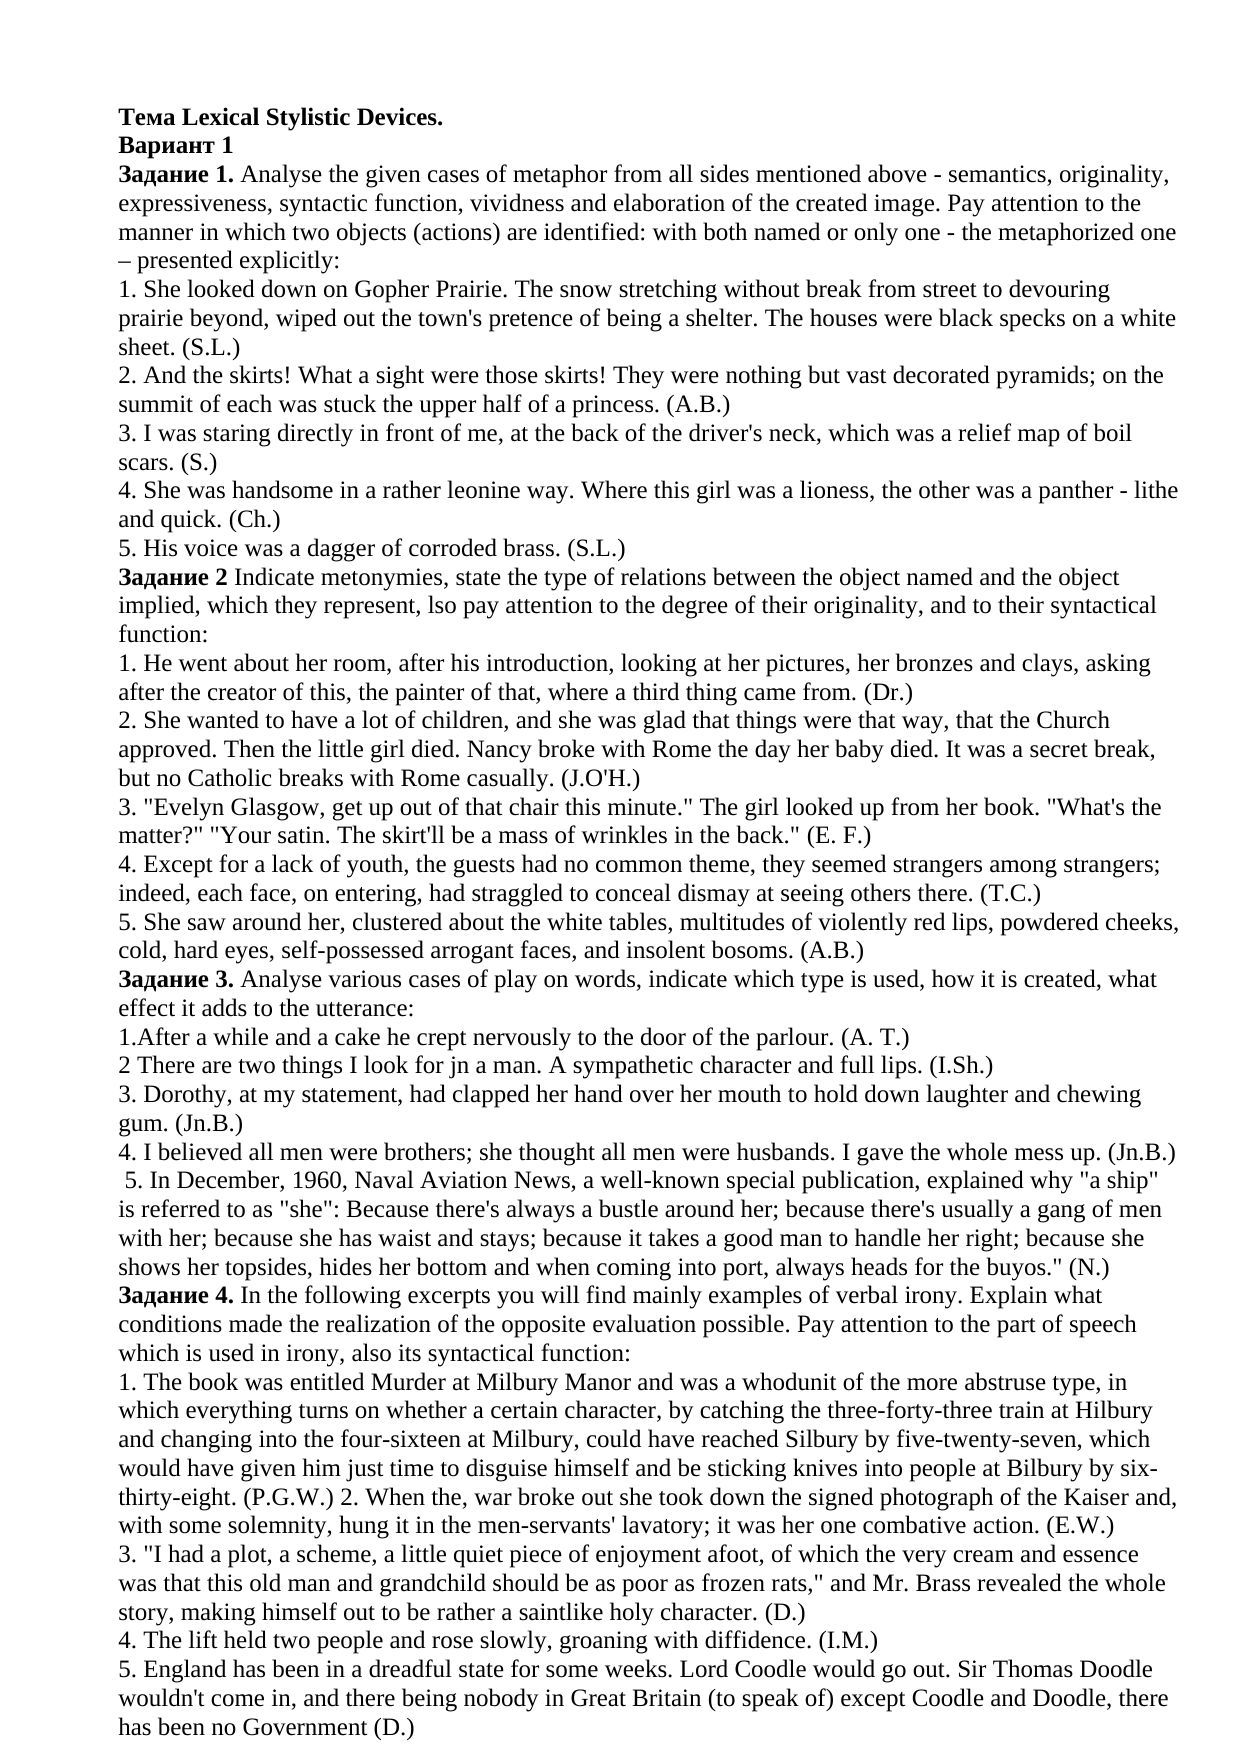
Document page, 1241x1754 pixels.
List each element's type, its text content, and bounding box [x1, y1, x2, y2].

text 2 There are two things I look for jn a man. A sympathetic character and full lips. (I.Sh.) [118, 1051, 1181, 1079]
text 4. The lift held two people and rose slowly, groaning with diffidence. (I.M.) [118, 1626, 1181, 1654]
text 1. She looked down on Gopher Prairie. The snow stretching without break from street to devouring prairie beyond, wiped out the town's pretence of being a shelter. The houses were black specks on a white sheet. (S.L.) [118, 274, 1181, 361]
text 3. I was staring directly in front of me, at the back of the driver's neck, which was a relief map of boil scars. (S.) [118, 418, 1181, 476]
text 4. Except for a lack of youth, the guests had no common theme, they seemed strangers among strangers; indeed, each face, on entering, had straggled to conceal dismay at seeing others there. (T.C.) [118, 849, 1181, 907]
text 3. "I had a plot, a scheme, a little quiet piece of enjoyment afoot, of which the very cream and essence was that this old man and grandchild should be as poor as frozen rats," and Mr. Brass revealed the whole story, making himself out to be rather a saintlike holy character. (D.) [118, 1539, 1181, 1626]
text Вариант 1 [118, 131, 1181, 159]
text Задание 2 Indicate metonymies, state the type of relations between the object named and the object implied, which they represent, lso pay attention to the degree of their originality, and to their syntactical function: [118, 562, 1181, 648]
text 2. She wanted to have a lot of children, and she was glad that things were that way, that the Church approved. Then the little girl died. Nancy broke with Rome the day her baby died. It was a secret break, but no Catholic breaks with Rome casually. (J.O'H.) [118, 706, 1181, 792]
text 5. In December, 1960, Naval Aviation News, a well-known special publication, explained why "a ship" is referred to as "she": Because there's always a bustle around her; because there's usually a gang of men with her; because she has waist and stays; because it takes a good man to handle her right; because she shows her topsides, hides her bottom and when coming into port, always heads for the buyos." (N.) [118, 1166, 1181, 1281]
text 1.After a while and a cake he crept nervously to the door of the parlour. (A. T.) [118, 1022, 1181, 1051]
text 2. And the skirts! What a sight were those skirts! They were nothing but vast decorated pyramids; on the summit of each was stuck the upper half of a princess. (A.B.) [118, 361, 1181, 418]
text Задание 3. Analyse various cases of play on words, indicate which type is used, how it is created, what effect it adds to the utterance: [118, 964, 1181, 1022]
text Задание 1. Analyse the given cases of metaphor from all sides mentioned above - semantics, originality, expressiveness, syntactic function, vividness and elaboration of the created image. Pay attention to the manner in which two objects (actions) are identified: with both named or only one - the metaphorized one – presented explicitly: [118, 159, 1181, 274]
text Задание 4. In the following excerpts you will find mainly examples of verbal irony. Explain what conditions made the realization of the opposite evaluation possible. Pay attention to the part of speech which is used in irony, also its syntactical function: [118, 1281, 1181, 1367]
text 5. England has been in a dreadful state for some weeks. Lord Coodle would go out. Sir Thomas Doodle wouldn't come in, and there being nobody in Great Britain (to speak of) except Coodle and Doodle, there has been no Government (D.) [118, 1654, 1181, 1741]
text 1. He went about her room, after his introduction, looking at her pictures, her bronzes and clays, asking after the creator of this, the painter of that, where a third thing came from. (Dr.) [118, 648, 1181, 706]
text 5. His voice was a dagger of corroded brass. (S.L.) [118, 533, 1181, 562]
text 1. The book was entitled Murder at Milbury Manor and was a whodunit of the more abstruse type, in which everything turns on whether a certain character, by catching the three-forty-three train at Hilbury and changing into the four-sixteen at Milbury, could have reached Silbury by five-twenty-seven, which would have given him just time to disguise himself and be sticking knives into people at Bilbury by six-thirty-eight. (P.G.W.) 2. When the, war broke out she took down the signed photograph of the Kaiser and, with some solemnity, hung it in the men-servants' lavatory; it was her one combative action. (E.W.) [118, 1367, 1181, 1539]
text 3. Dorothy, at my statement, had clapped her hand over her mouth to hold down laughter and chewing gum. (Jn.B.) [118, 1079, 1181, 1137]
text 5. She saw around her, clustered about the white tables, multitudes of violently red lips, powdered cheeks, cold, hard eyes, self-possessed arrogant faces, and insolent bosoms. (A.B.) [118, 907, 1181, 964]
text 3. "Evelyn Glasgow, get up out of that chair this minute." The girl looked up from her book. "What's the matter?" "Your satin. The skirt'll be a mass of wrinkles in the back." (E. F.) [118, 792, 1181, 849]
text 4. I believed all men were brothers; she thought all men were husbands. I gave the whole mess up. (Jn.B.) [118, 1137, 1181, 1166]
text 4. She was handsome in a rather leonine way. Where this girl was a lioness, the other was a panther - lithe and quick. (Ch.) [118, 476, 1181, 533]
text Тема Lexical Stylistic Devices. [118, 102, 1181, 131]
